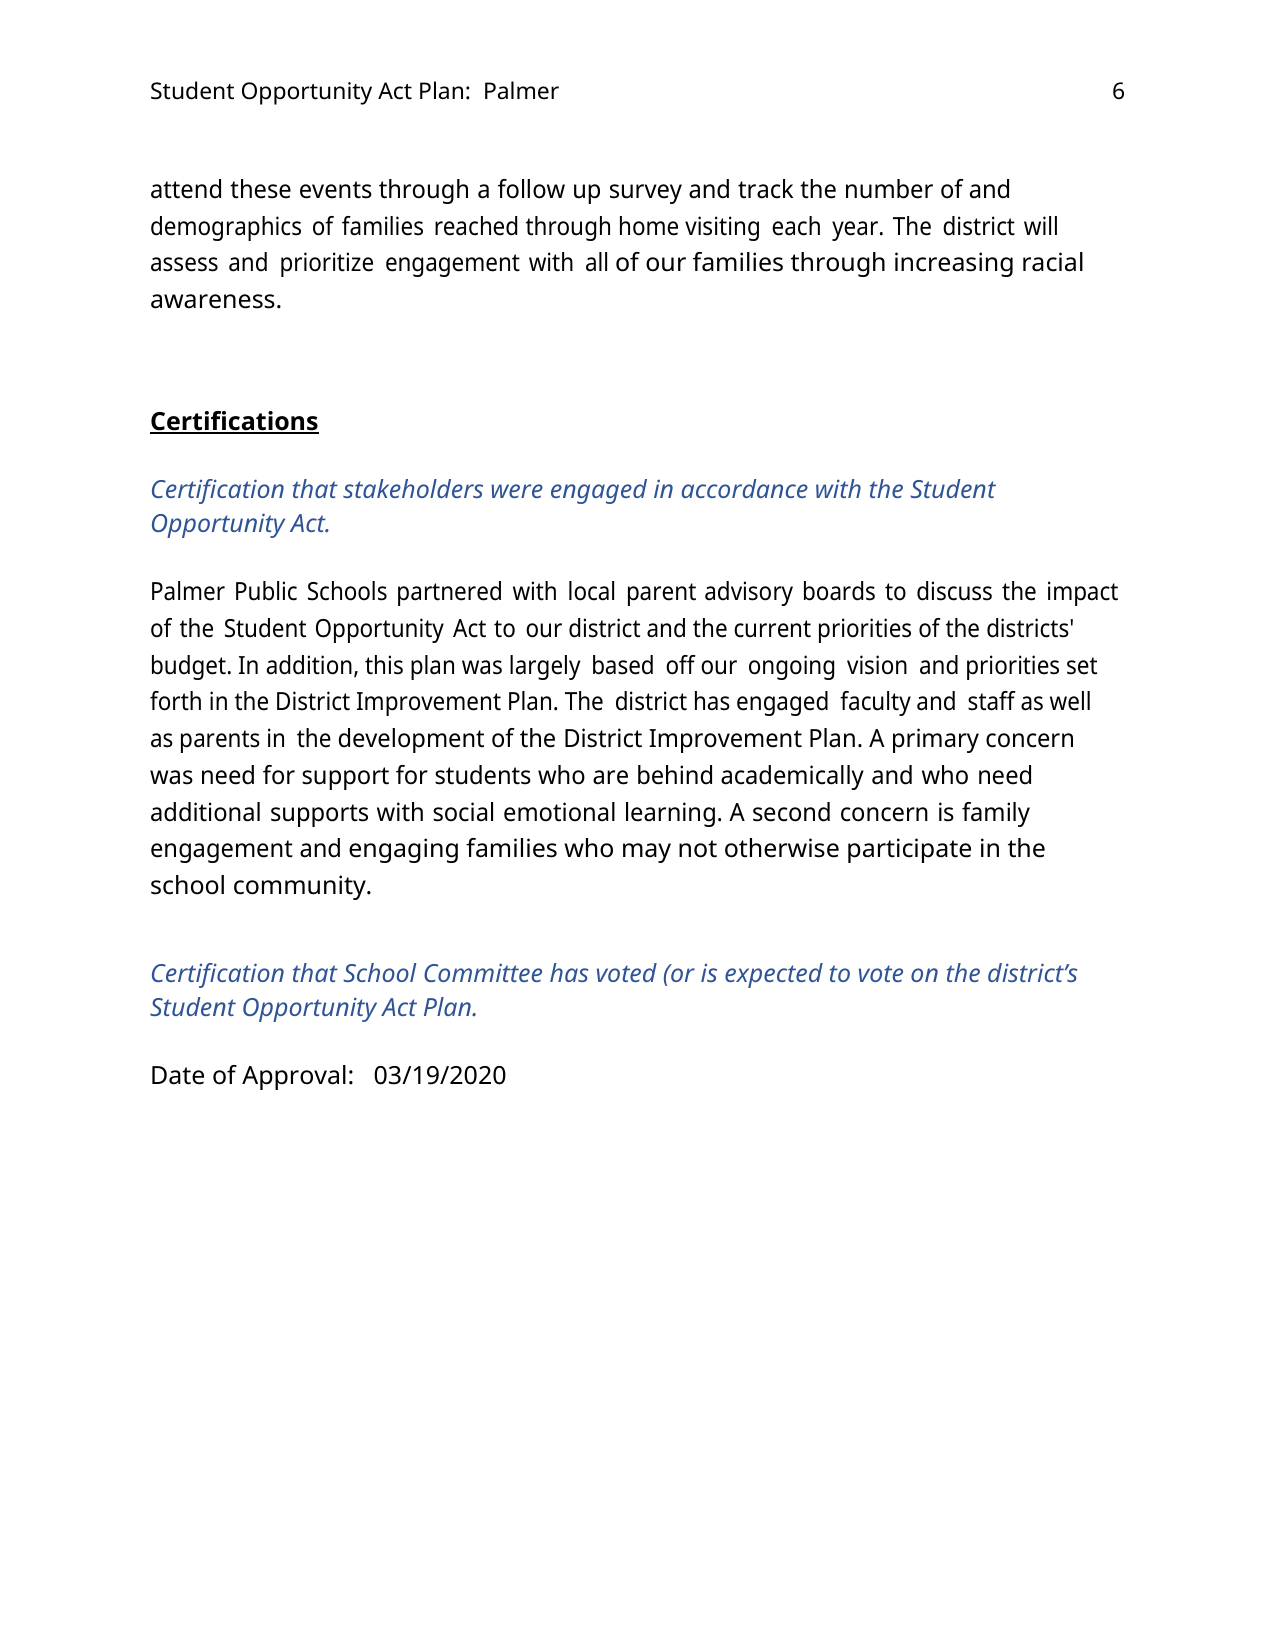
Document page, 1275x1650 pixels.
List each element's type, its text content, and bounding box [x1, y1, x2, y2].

text Palmer Public Schools partnered with local parent advisory boards to discuss the impact of the Student Opportunity Act to our district and the current priorities of the districts' budget. In addition, this plan was largely based off our ongoing vision and priorities set forth in the District Improvement Plan. The district has engaged faculty and staff as well as parents in the development of the District Improvement Plan. A primary concern was need for support for students who are behind academically and who need additional supports with social emotional learning. A second concern is family engagement and engaging families who may not otherwise participate in the school community. [150, 574, 1125, 902]
text Date of Approval: 03/19/2020 [150, 1058, 1125, 1092]
text Certification that School Committee has voted (or is expected to vote on the district’s Student Opportunity Act Plan. [150, 955, 1125, 1023]
text Certifications [150, 403, 1125, 437]
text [150, 172, 1125, 316]
text Certification that stakeholders were engaged in accordance with the Student Opportunity Act. [150, 472, 1125, 540]
